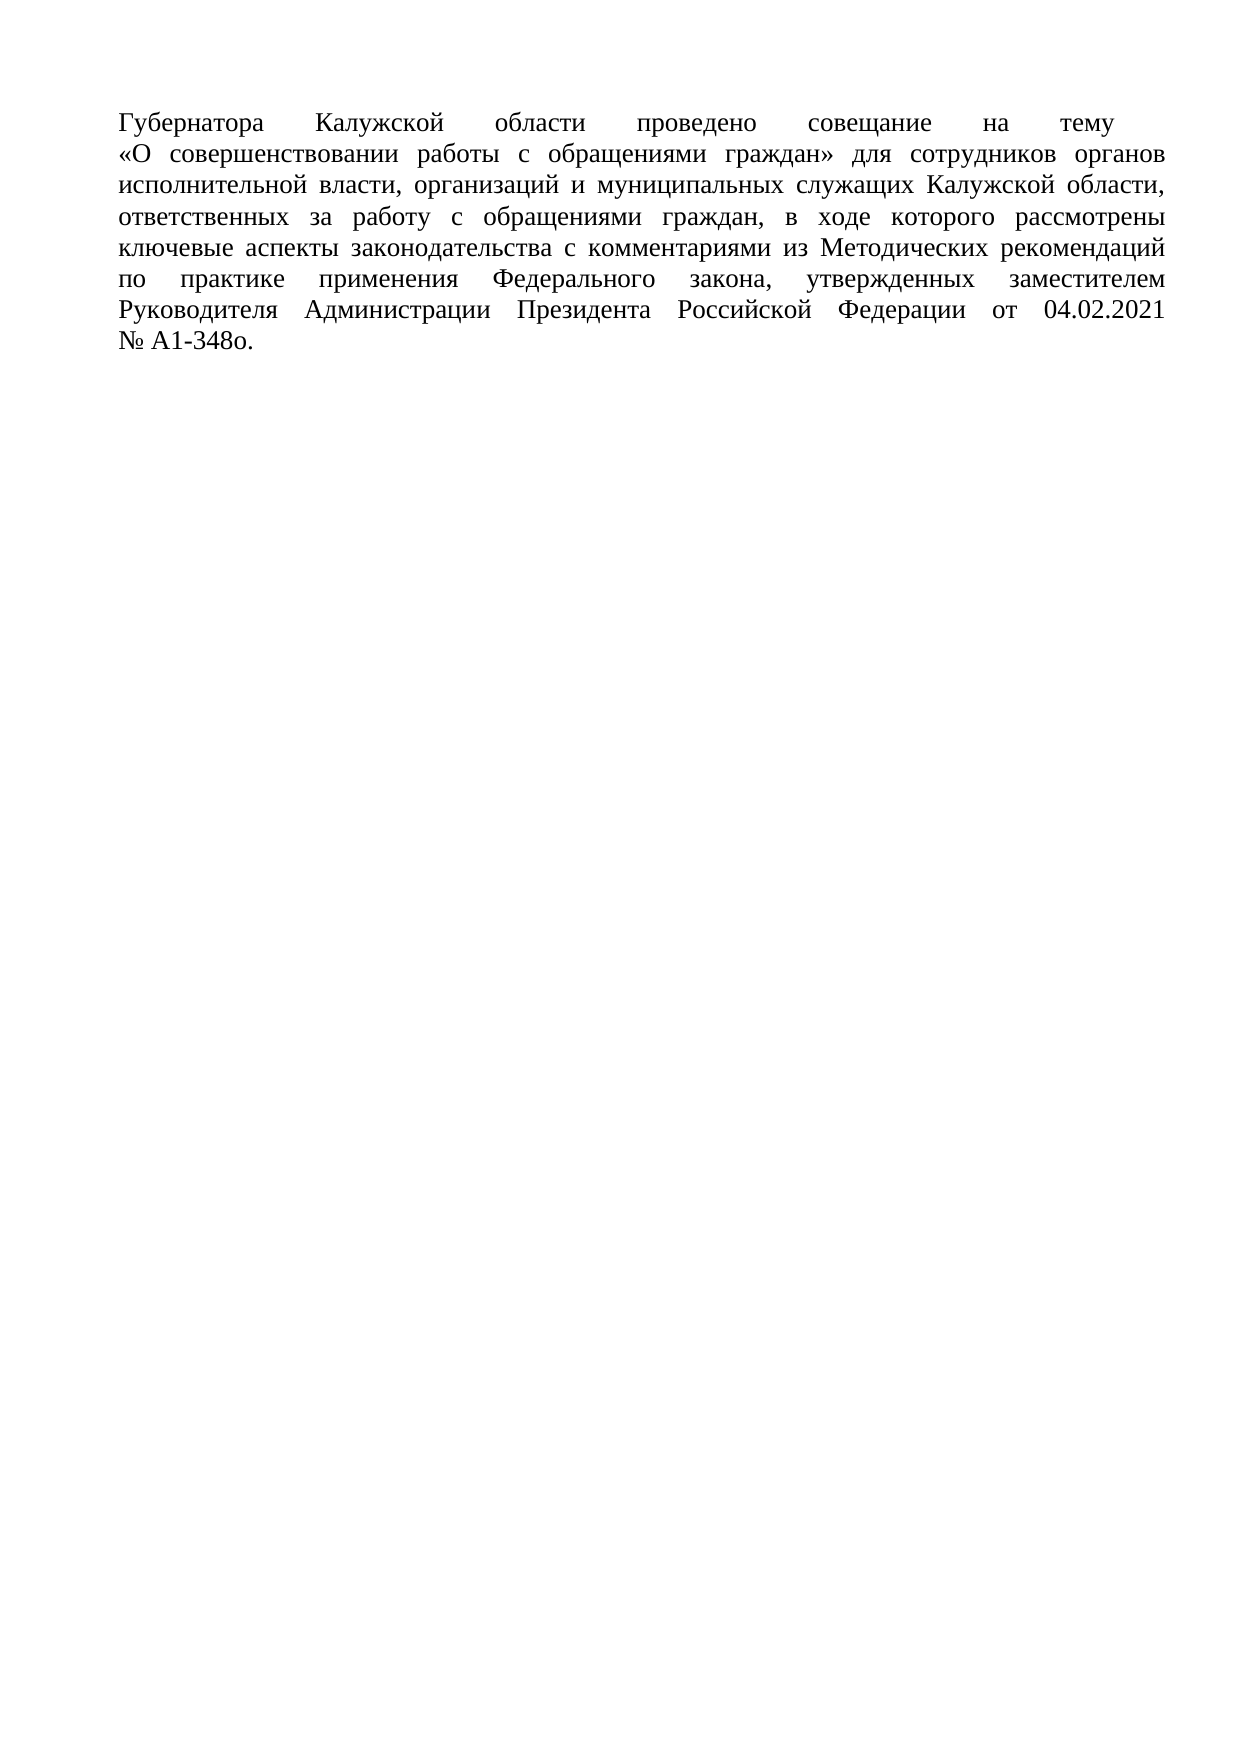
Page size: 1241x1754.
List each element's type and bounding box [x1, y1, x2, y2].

text [118, 106, 1167, 355]
